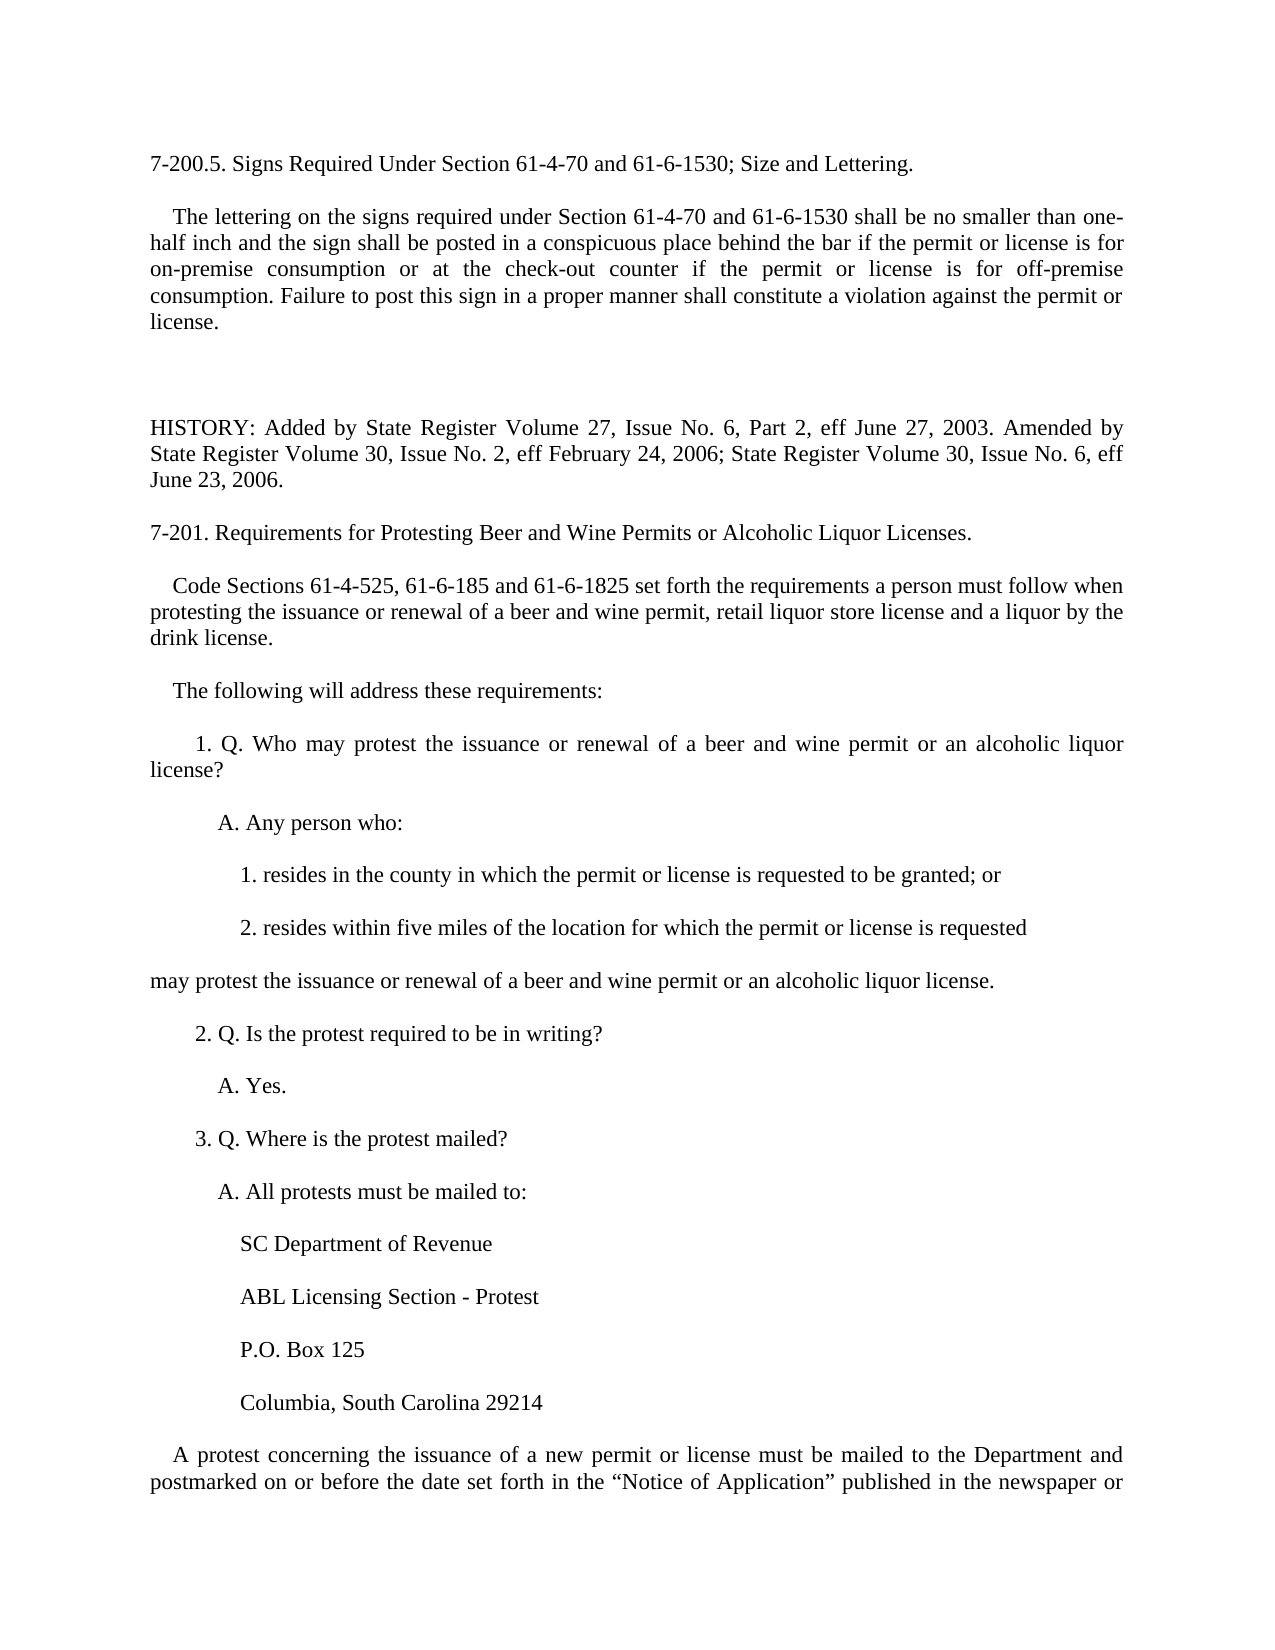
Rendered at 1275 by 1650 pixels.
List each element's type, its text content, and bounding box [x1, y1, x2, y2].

text SC Department of Revenue [150, 1231, 1125, 1257]
text 7-201. Requirements for Protesting Beer and Wine Permits or Alcoholic Liquor Licenses. [150, 519, 1125, 545]
text Code Sections 61-4-525, 61-6-185 and 61-6-1825 set forth the requirements a person must follow when protesting the issuance or renewal of a beer and wine permit, retail liquor store license and a liquor by the drink license. [150, 572, 1125, 651]
text A. All protests must be mailed to: [150, 1178, 1125, 1204]
text ABL Licensing Section - Protest [150, 1283, 1125, 1309]
text The lettering on the signs required under Section 61-4-70 and 61-6-1530 shall be no smaller than one-half inch and the sign shall be posted in a conspicuous place behind the bar if the permit or license is for on-premise consumption or at the check-out counter if the permit or license is for off-premise consumption. Failure to post this sign in a proper manner shall constitute a violation against the permit or license. [150, 203, 1125, 334]
text A. Yes. [150, 1072, 1125, 1099]
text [150, 1441, 1125, 1494]
text may protest the issuance or renewal of a beer and wine permit or an alcoholic liquor license. [150, 967, 1125, 993]
text HISTORY: Added by State Register Volume 27, Issue No. 6, Part 2, eff June 27, 2003. Amended by State Register Volume 30, Issue No. 2, eff February 24, 2006; State Register Volume 30, Issue No. 6, eff June 23, 2006. [150, 413, 1125, 493]
text 1. Q. Who may protest the issuance or renewal of a beer and wine permit or an alcoholic liquor license? [150, 730, 1125, 782]
text The following will address these requirements: [150, 677, 1125, 703]
text 3. Q. Where is the protest mailed? [150, 1125, 1125, 1151]
text Columbia, South Carolina 29214 [150, 1389, 1125, 1415]
text 2. Q. Is the protest required to be in writing? [150, 1020, 1125, 1046]
text P.O. Box 125 [150, 1336, 1125, 1362]
text 7-200.5. Signs Required Under Section 61-4-70 and 61-6-1530; Size and Lettering. [150, 150, 1125, 176]
text A. Any person who: [150, 809, 1125, 835]
text 2. resides within five miles of the location for which the permit or license is requested [150, 914, 1125, 941]
text 1. resides in the county in which the permit or license is requested to be granted; or [150, 862, 1125, 888]
